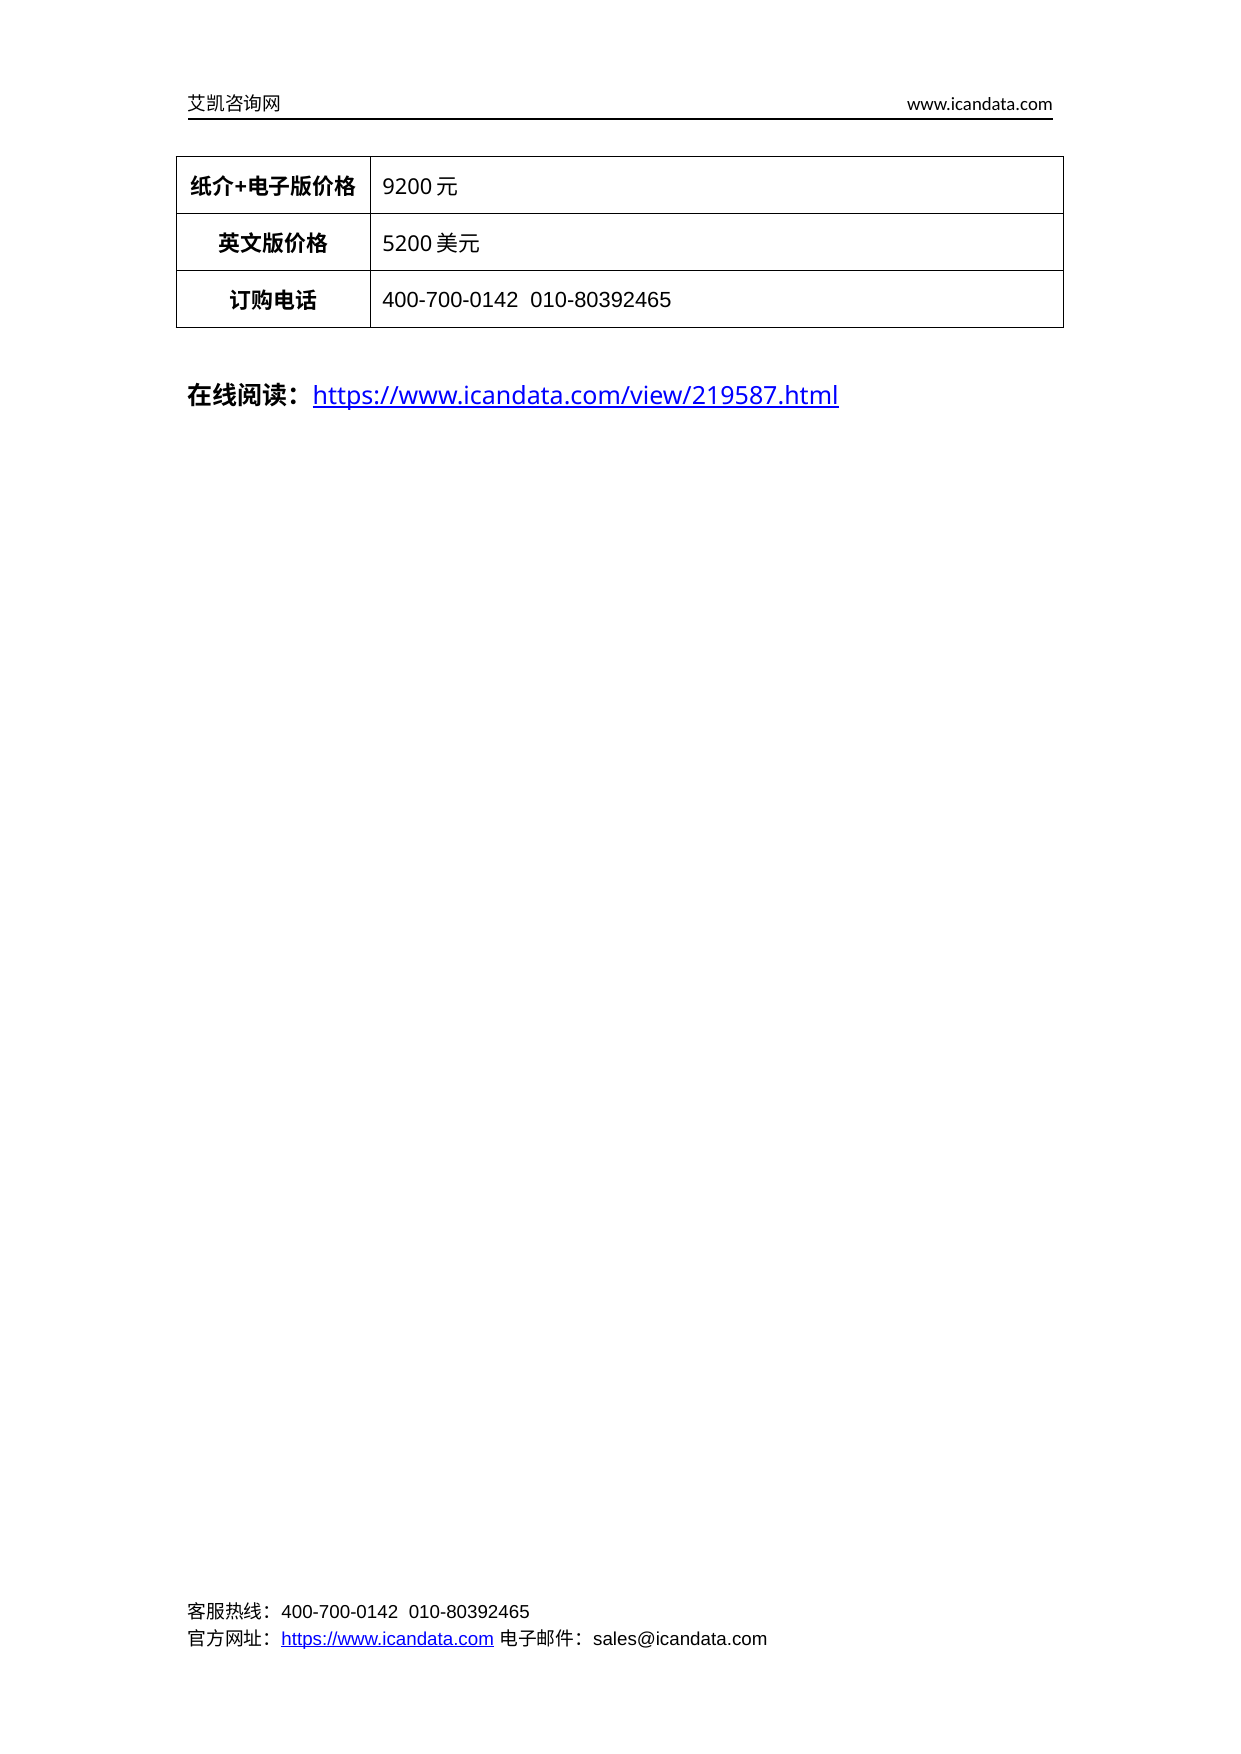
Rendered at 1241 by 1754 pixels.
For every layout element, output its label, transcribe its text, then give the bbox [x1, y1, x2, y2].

table_cell 5200美元 [371, 214, 1063, 270]
table_cell 400-700-0142 010-80392465 [371, 271, 1063, 327]
table_cell 纸介+电子版价格 [177, 157, 370, 213]
text 在线阅读：https://www.icandata.com/view/219587.html [187, 361, 1053, 426]
table_cell 订购电话 [177, 271, 370, 327]
table_cell 英文版价格 [177, 214, 370, 270]
table_cell 9200元 [371, 157, 1063, 213]
